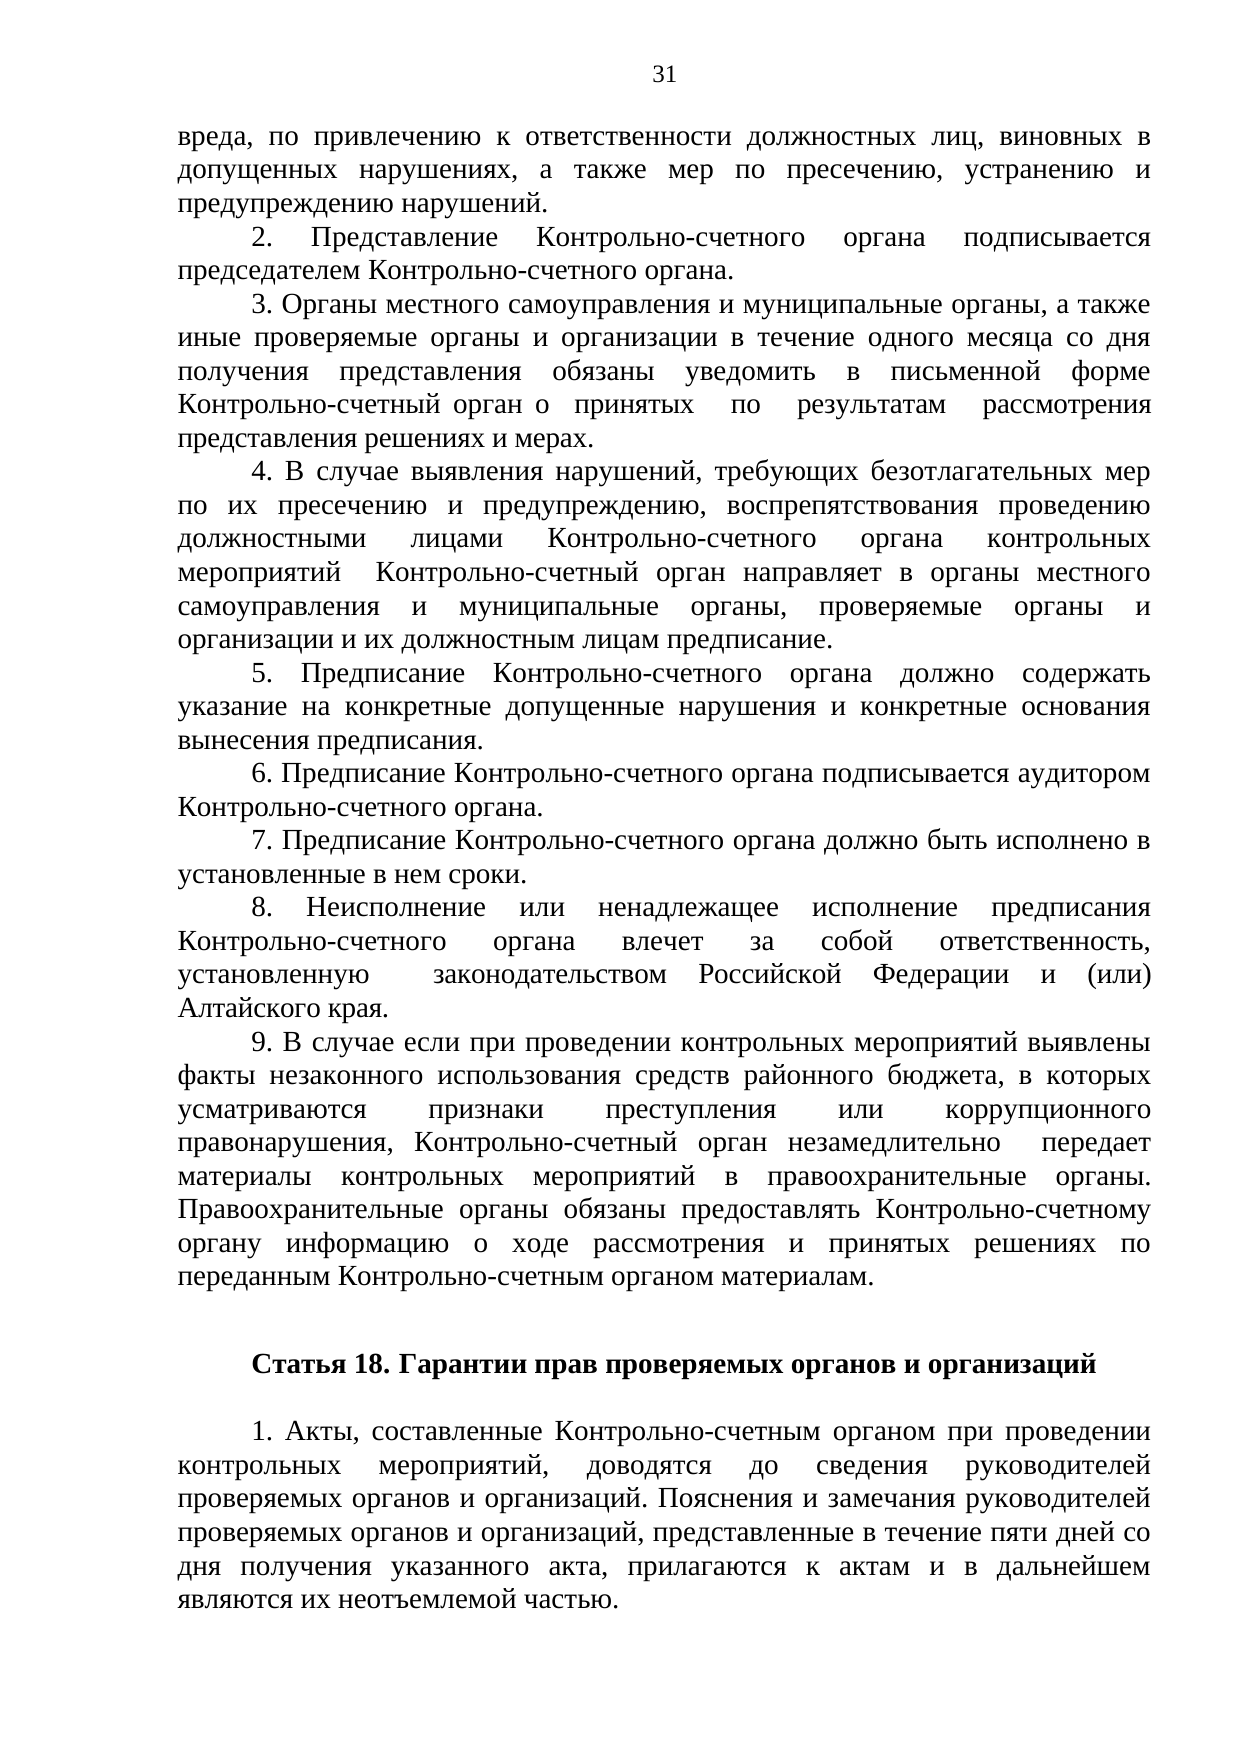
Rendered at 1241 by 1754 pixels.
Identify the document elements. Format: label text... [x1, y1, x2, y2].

text 4. В случае выявления нарушений, требующих безотлагательных мер по их пресечению и предупреждению, воспрепятствования проведению должностными лицами Контрольно-счетного органа контрольных мероприятий Контрольно-счетный орган направляет в органы местного самоуправления и муниципальные органы, проверяемые органы и организации и их должностным лицам предписание. [177, 453, 1152, 655]
text 8. Неисполнение или ненадлежащее исполнение предписания Контрольно-счетного органа влечет за собой ответственность, установленную законодательством Российской Федерации и (или) Алтайского края. [177, 889, 1152, 1024]
text 9. В случае если при проведении контрольных мероприятий выявлены факты незаконного использования средств районного бюджета, в которых усматриваются признаки преступления или коррупционного правонарушения, Контрольно-счетный орган незамедлительно передает материалы контрольных мероприятий в правоохранительные органы. Правоохранительные органы обязаны предоставлять Контрольно-счетному органу информацию о ходе рассмотрения и принятых решениях по переданным Контрольно-счетным органом материалам. [177, 1024, 1152, 1292]
text Статья 18. Гарантии прав проверяемых органов и организаций [177, 1346, 1152, 1380]
text 1. Акты, составленные Контрольно-счетным органом при проведении контрольных мероприятий, доводятся до сведения руководителей проверяемых органов и организаций. Пояснения и замечания руководителей проверяемых органов и организаций, представленные в течение пяти дней со дня получения указанного акта, прилагаются к актам и в дальнейшем являются их неотъемлемой частью. [177, 1413, 1152, 1615]
text 5. Предписание Контрольно-счетного органа должно содержать указание на конкретные допущенные нарушения и конкретные основания вынесения предписания. [177, 655, 1152, 755]
text 2. Представление Контрольно-счетного органа подписывается председателем Контрольно-счетного органа. [177, 219, 1152, 286]
text 6. Предписание Контрольно-счетного органа подписывается аудитором Контрольно-счетного органа. [177, 755, 1152, 822]
text 3. Органы местного самоуправления и муниципальные органы, а также иные проверяемые органы и организации в течение одного месяца со дня получения представления обязаны уведомить в письменной форме Контрольно-счетный орган о принятых по результатам рассмотрения представления решениях и мерах. [177, 286, 1152, 453]
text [177, 118, 1152, 219]
text 7. Предписание Контрольно-счетного органа должно быть исполнено в установленные в нем сроки. [177, 822, 1152, 889]
